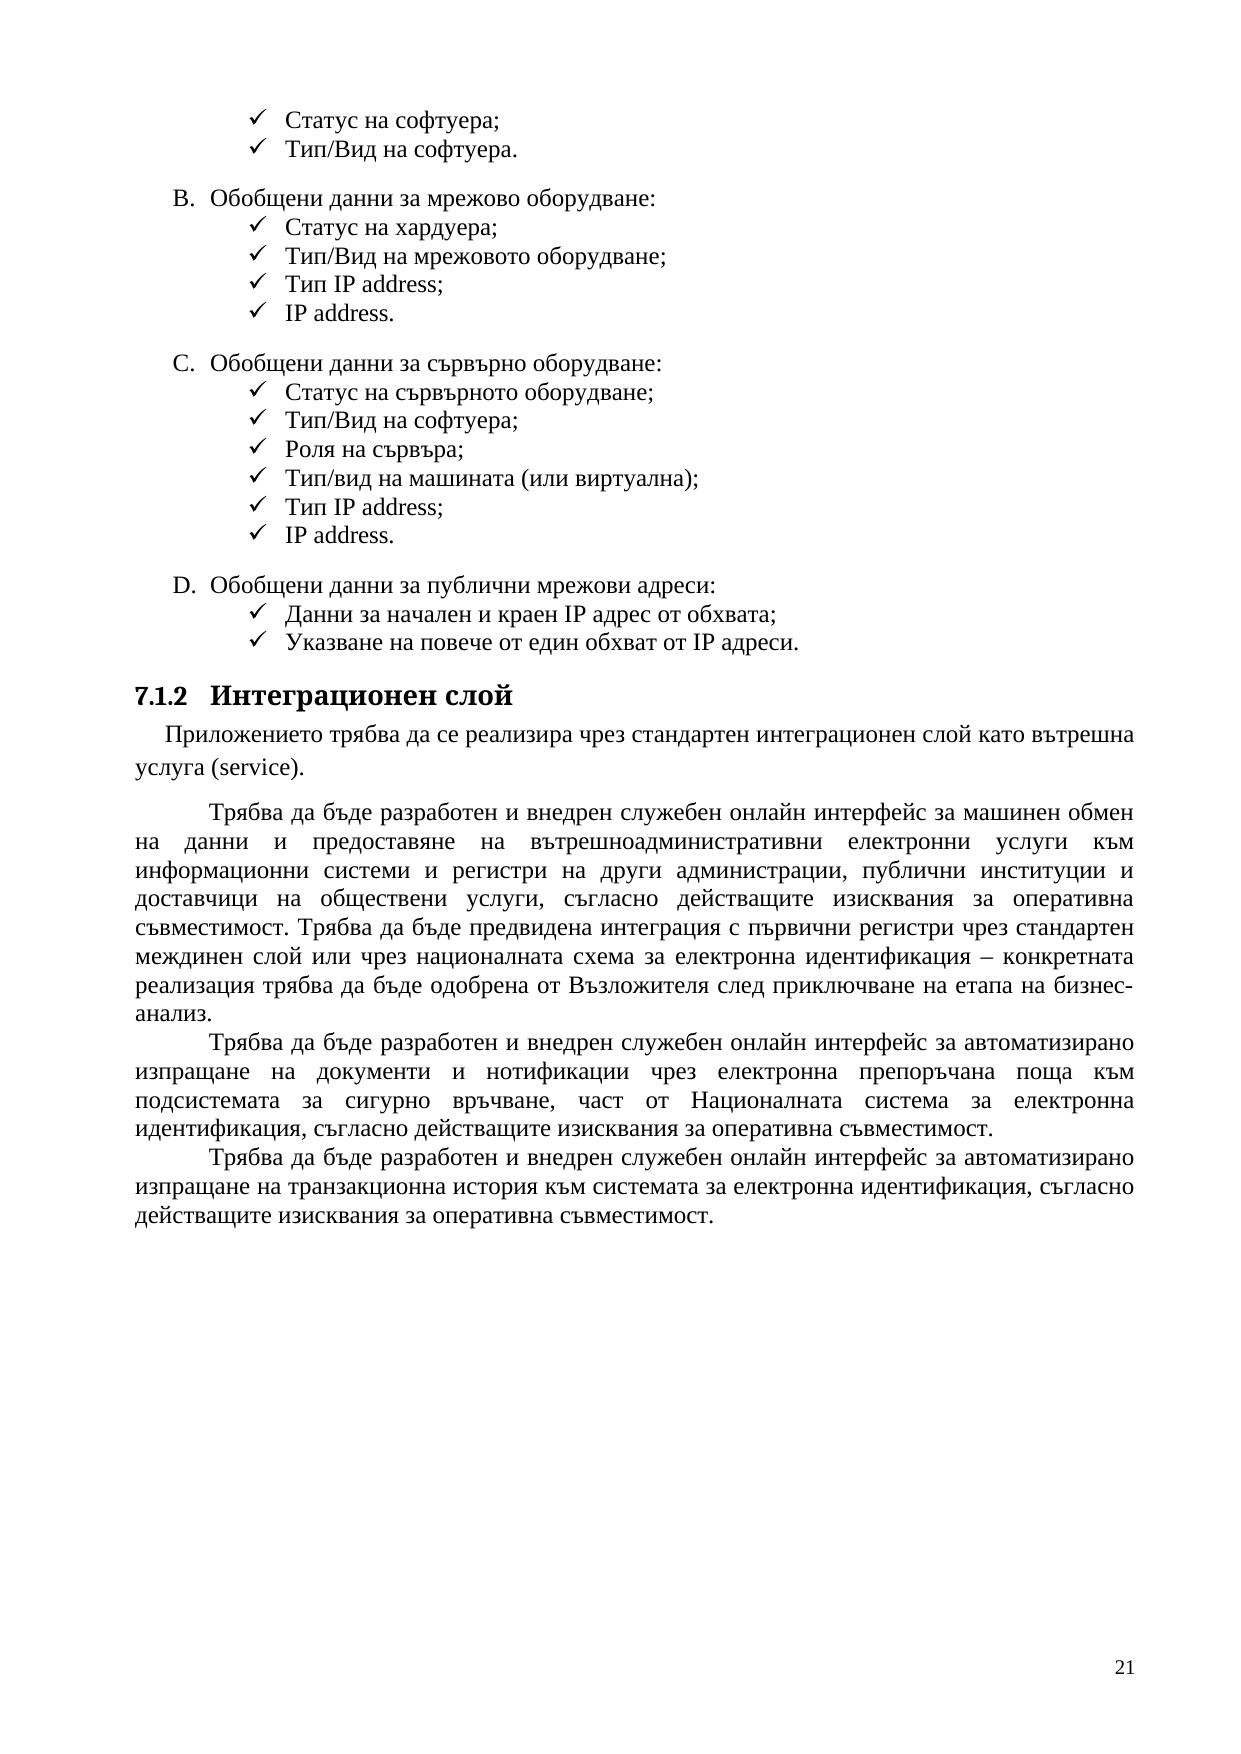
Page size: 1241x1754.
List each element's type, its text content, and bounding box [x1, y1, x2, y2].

text Трябва да бъде разработен и внедрен служебен онлайн интерфейс за автоматизирано изпращане на документи и нотификации чрез електронна препоръчана поща към подсистемата за сигурно връчване, част от Националната система за електронна идентификация, съгласно действащите изисквания за оперативна съвместимост. [135, 1027, 1135, 1142]
text Приложението трябва да се реализира чрез стандартен интеграционен слой като вътрешна услуга (service). [135, 719, 1135, 780]
list Тип/Вид на софтуера. [247, 134, 1135, 162]
list Роля на сървъра; [247, 434, 1135, 463]
list Тип/Вид на софтуера; [247, 405, 1135, 434]
list Тип/вид на машината (или виртуална); [247, 463, 1135, 492]
list Тип IP address; [247, 269, 1135, 298]
list IP address. [247, 298, 1135, 327]
list Статус на сървърното оборудване; [247, 377, 1135, 405]
list Статус на софтуера; [247, 105, 1135, 134]
list Указване на повече от един обхват от IP адреси. [247, 627, 1135, 656]
subtitle Интеграционен слой [135, 681, 1135, 712]
list Тип/Вид на мрежовото оборудване; [247, 241, 1135, 269]
list IP address. [247, 520, 1135, 549]
list Обобщени данни за публични мрежови адреси: [172, 570, 1135, 599]
text Трябва да бъде разработен и внедрен служебен онлайн интерфейс за автоматизирано изпращане на транзакционна история към системата за електронна идентификация, съгласно действащите изисквания за оперативна съвместимост. [135, 1142, 1135, 1228]
list Тип IP address; [247, 492, 1135, 520]
list Данни за начален и краен IP адрес от обхвата; [247, 599, 1135, 627]
list Статус на хардуера; [247, 212, 1135, 241]
text Трябва да бъде разработен и внедрен служебен онлайн интерфейс за машинен обмен на данни и предоставяне на вътрешноадминистративни електронни услуги към информационни системи и регистри на други администрации, публични институции и доставчици на обществени услуги, съгласно действащите изисквания за оперативна съвместимост. Трябва да бъде предвидена интеграция с първични регистри чрез стандартен междинен слой или чрез националната схема за електронна идентификация – конкретната реализация трябва да бъде одобрена от Възложителя след приключване на етапа на бизнес-анализ. [135, 797, 1135, 1027]
list Обобщени данни за сървърно оборудване: [172, 348, 1135, 377]
list Обобщени данни за мрежово оборудване: [172, 183, 1135, 212]
